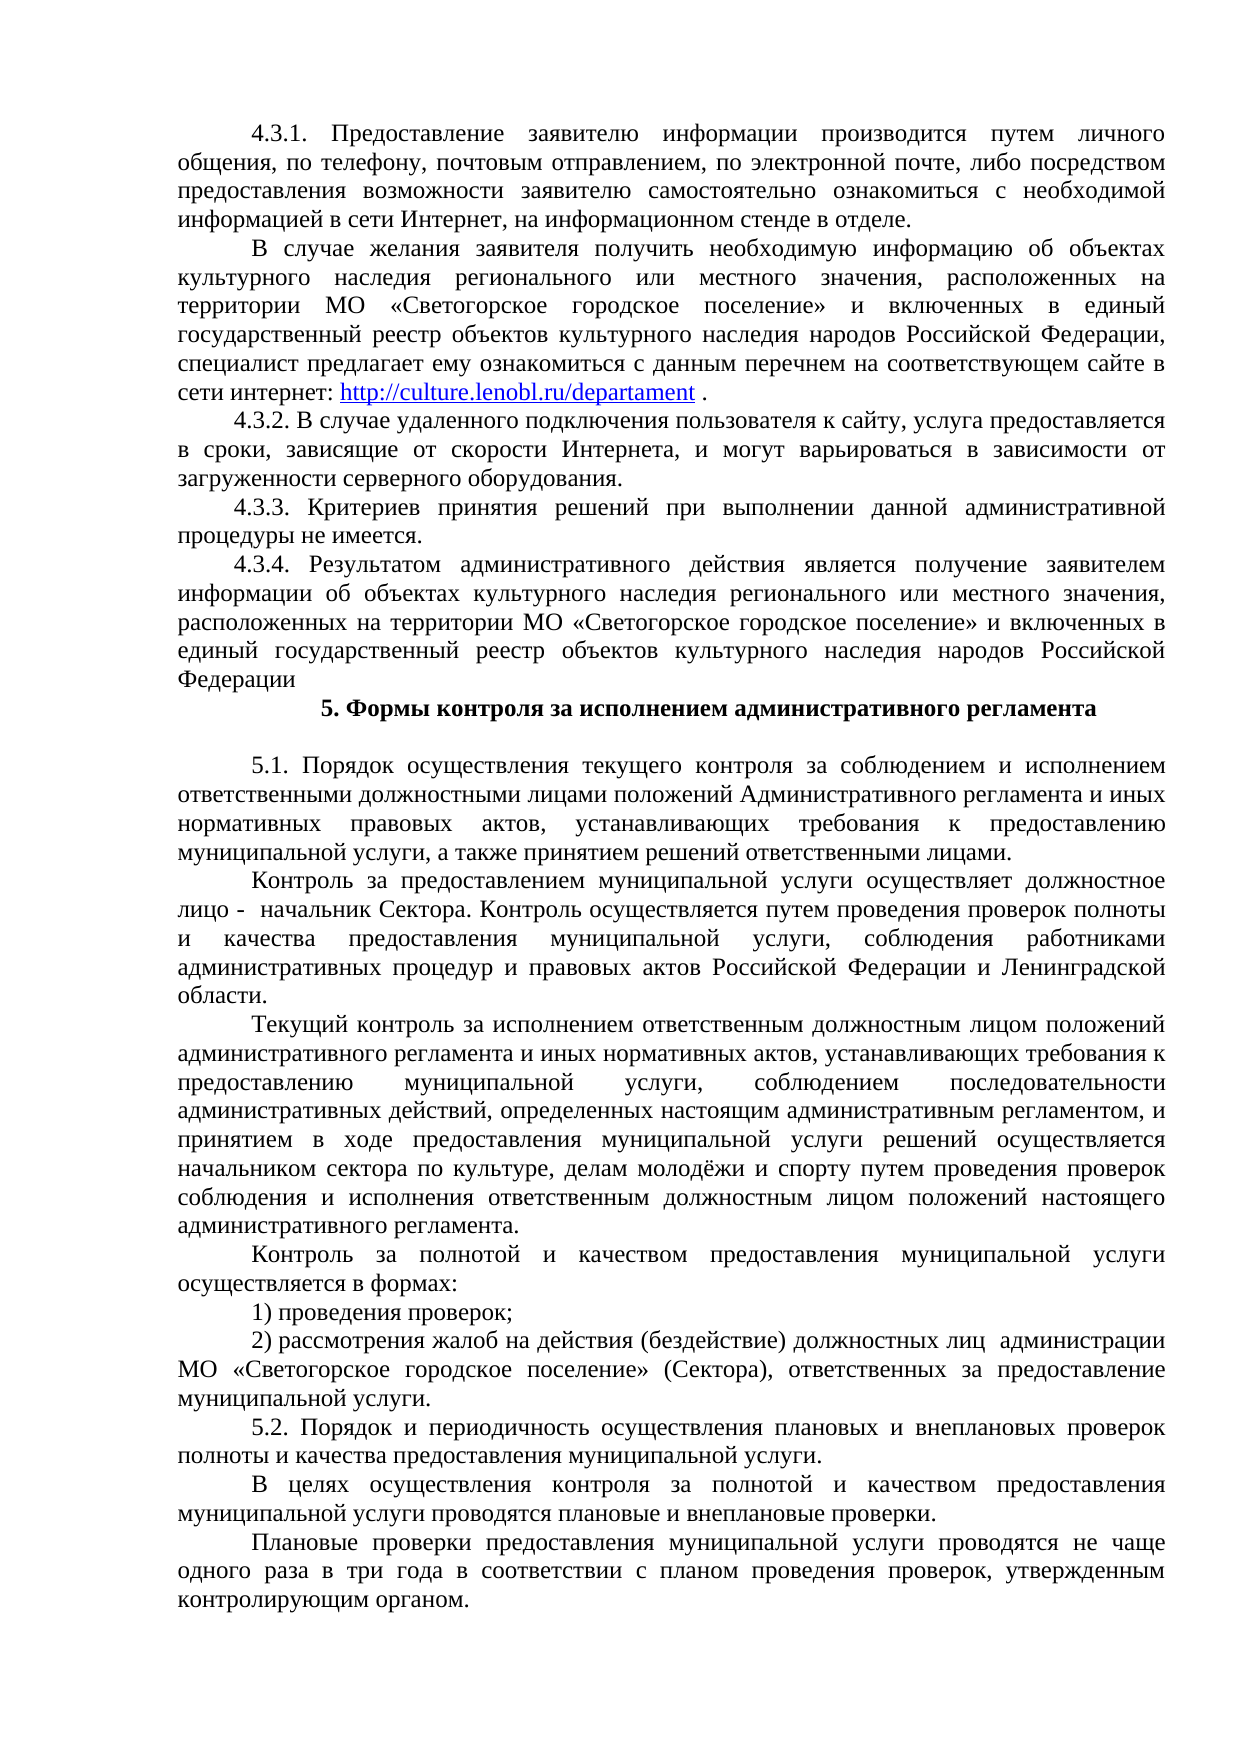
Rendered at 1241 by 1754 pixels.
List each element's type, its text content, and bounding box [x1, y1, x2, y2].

title Контроль за предоставлением муниципальной услуги осуществляет должностное лицо - начальник Сектора. Контроль осуществляется путем проведения проверок полноты и качества предоставления муниципальной услуги, соблюдения работниками административных процедур и правовых актов Российской Федерации и Ленинградской области. [177, 866, 1166, 1009]
list Плановые проверки предоставления муниципальной услуги проводятся не чаще одного раза в три года в соответствии с планом проведения проверок, утвержденным контролирующим органом. [177, 1527, 1166, 1613]
text 4.3.1. Предоставление заявителю информации производится путем личного общения, по телефону, почтовым отправлением, по электронной почте, либо посредством предоставления возможности заявителю самостоятельно ознакомиться с необходимой информацией в сети Интернет, на информационном стенде в отделе. [177, 118, 1166, 233]
text 4.3.3. Критериев принятия решений при выполнении данной административной процедуры не имеется. [177, 492, 1166, 549]
title Текущий контроль за исполнением ответственным должностным лицом положений административного регламента и иных нормативных актов, устанавливающих требования к предоставлению муниципальной услуги, соблюдением последовательности административных действий, определенных настоящим административным регламентом, и принятием в ходе предоставления муниципальной услуги решений осуществляется начальником сектора по культуре, делам молодёжи и спорту путем проведения проверок соблюдения и исполнения ответственным должностным лицом положений настоящего административного регламента. [177, 1009, 1166, 1239]
title 5. Формы контроля за исполнением административного регламента [177, 693, 1166, 722]
text В случае желания заявителя получить необходимую информацию об объектах культурного наследия регионального или местного значения, расположенных на территории МО «Светогорское городское поселение» и включенных в единый государственный реестр объектов культурного наследия народов Российской Федерации, специалист предлагает ему ознакомиться с данным перечнем на соответствующем сайте в сети интернет: http://culture.lenobl.ru/departament . [177, 233, 1166, 406]
list В целях осуществления контроля за полнотой и качеством предоставления муниципальной услуги проводятся плановые и внеплановые проверки. [177, 1469, 1166, 1527]
text 4.3.2. В случае удаленного подключения пользователя к сайту, услуга предоставляется в сроки, зависящие от скорости Интернета, и могут варьироваться в зависимости от загруженности серверного оборудования. [177, 406, 1166, 492]
title 5.1. Порядок осуществления текущего контроля за соблюдением и исполнением ответственными должностными лицами положений Административного регламента и иных нормативных правовых актов, устанавливающих требования к предоставлению муниципальной услуги, а также принятием решений ответственными лицами. [177, 751, 1166, 866]
list 5.2. Порядок и периодичность осуществления плановых и внеплановых проверок полноты и качества предоставления муниципальной услуги. [177, 1412, 1166, 1469]
text 2) рассмотрения жалоб на действия (бездействие) должностных лиц администрации МО «Светогорское городское поселение» (Сектора), ответственных за предоставление муниципальной услуги. [177, 1326, 1166, 1412]
text 1) проведения проверок; [177, 1297, 1166, 1326]
text 4.3.4. Результатом административного действия является получение заявителем информации об объектах культурного наследия регионального или местного значения, расположенных на территории МО «Светогорское городское поселение» и включенных в единый государственный реестр объектов культурного наследия народов Российской Федерации [177, 549, 1166, 693]
list Контроль за полнотой и качеством предоставления муниципальной услуги осуществляется в формах: [177, 1239, 1166, 1297]
